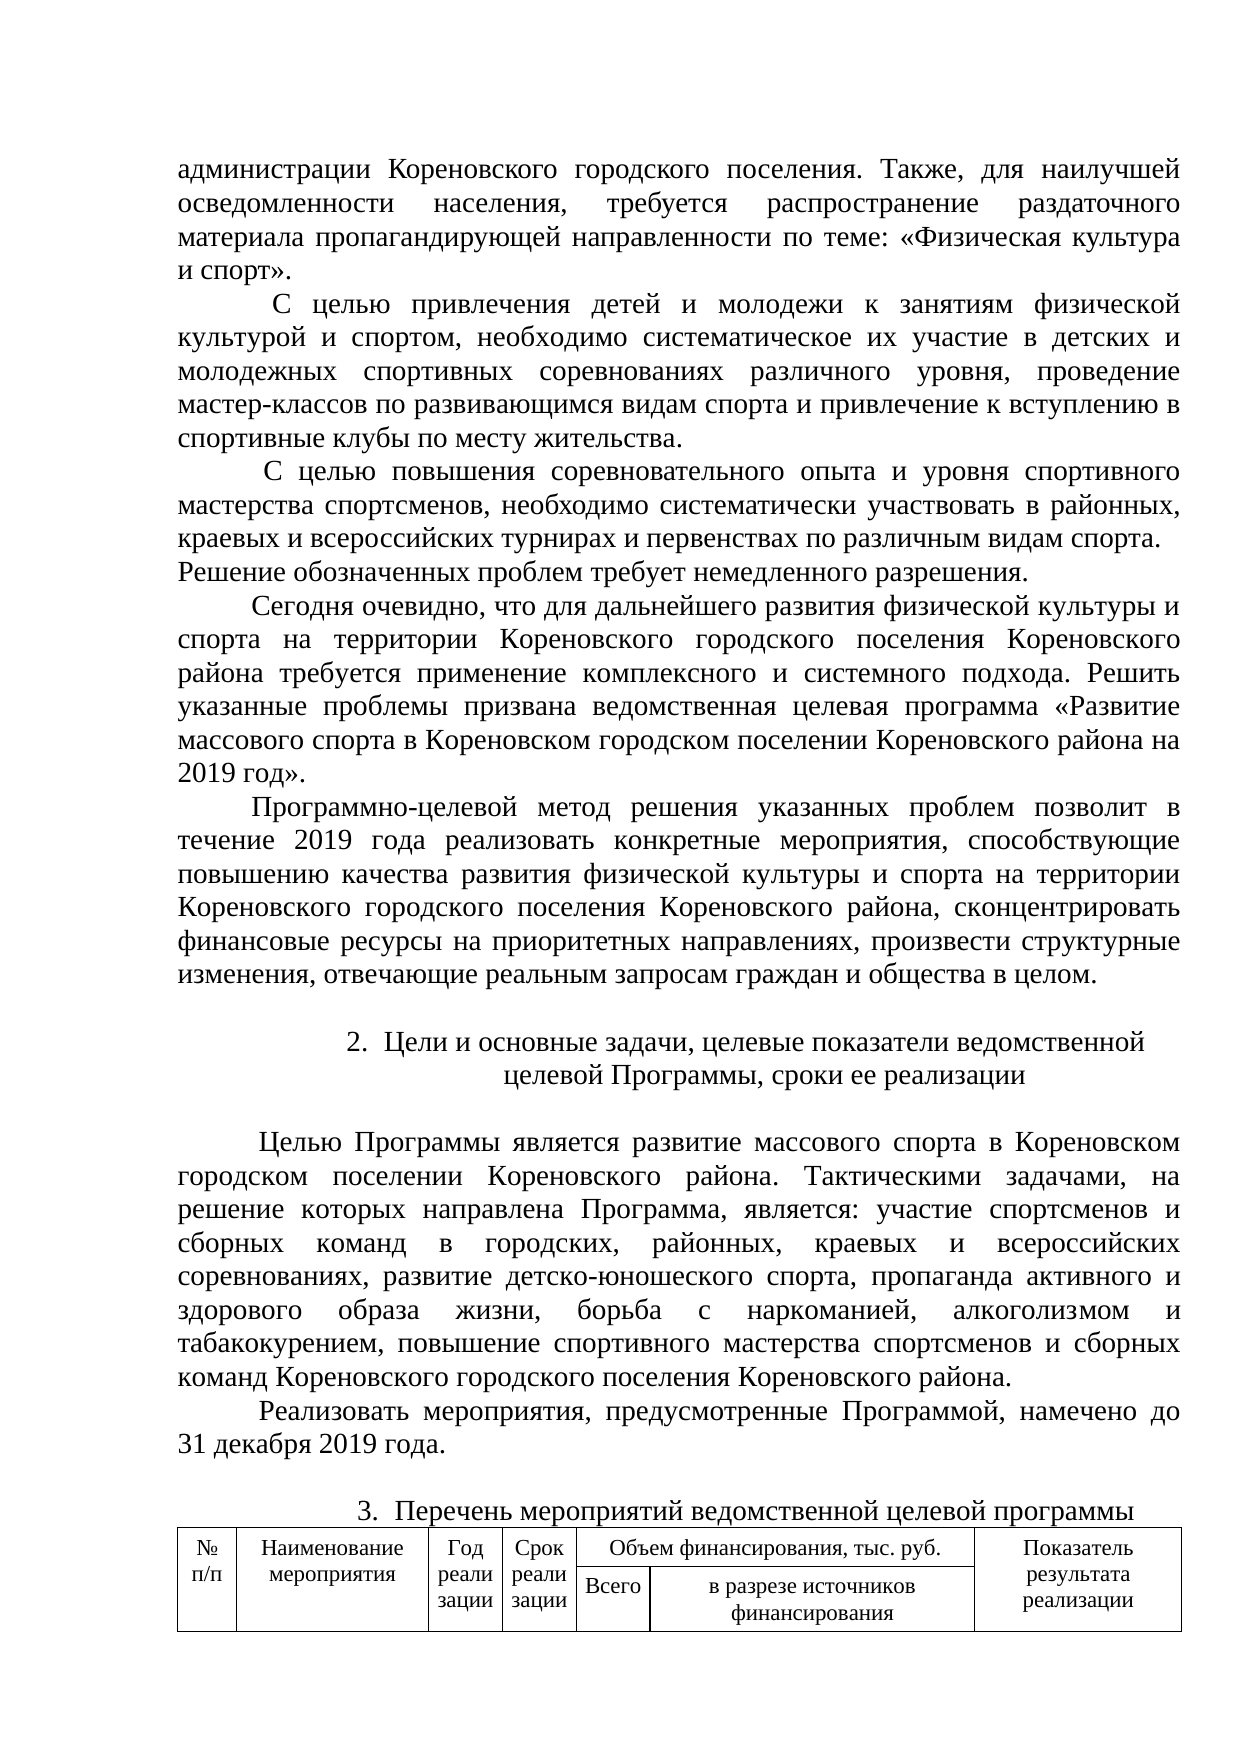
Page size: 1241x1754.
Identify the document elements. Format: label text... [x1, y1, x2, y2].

list Цели и основные задачи, целевые показатели ведомственной целевой Программы, сроки ее реализации [310, 1024, 1181, 1091]
text Решение обозначенных проблем требует немедленного разрешения. [177, 554, 1181, 588]
text С целью повышения соревновательного опыта и уровня спортивного мастерства спортсменов, необходимо систематически участвовать в районных, краевых и всероссийских турнирах и первенствах по различным видам спорта. [177, 453, 1181, 554]
text Целью Программы является развитие массового спорта в Кореновском городском поселении Кореновского района. Тактическими задачами, на решение которых направлена Программа, является: участие спортсменов и сборных команд в городских, районных, краевых и всероссийских соревнованиях, развитие детско-юношеского спорта, пропаганда активного и здорового образа жизни, борьба с наркоманией, алкоголизмом и табакокурением, повышение спортивного мастерства спортсменов и сборных команд Кореновского городского поселения Кореновского района. [177, 1124, 1181, 1393]
table_header Год реализации [429, 1528, 502, 1631]
text Сегодня очевидно, что для дальнейшего развития физической культуры и спорта на территории Кореновского городского поселения Кореновского района требуется применение комплексного и системного подхода. Решить указанные проблемы призвана ведомственная целевая программа «Развитие массового спорта в Кореновском городском поселении Кореновского района на 2019 год». [177, 588, 1181, 789]
table_header Показатель результата реализации мероприятия [975, 1528, 1181, 1631]
table_cell Всего [577, 1567, 649, 1631]
table_header Срок реализации [503, 1528, 576, 1631]
text Программно-целевой метод решения указанных проблем позволит в течение 2019 года реализовать конкретные мероприятия, способствующие повышению качества развития физической культуры и спорта на территории Кореновского городского поселения Кореновского района, сконцентрировать финансовые ресурсы на приоритетных направлениях, произвести структурные изменения, отвечающие реальным запросам граждан и общества в целом. [177, 789, 1181, 990]
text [177, 152, 1181, 286]
table_header Наименование мероприятия [237, 1528, 428, 1631]
text Реализовать мероприятия, предусмотренные Программой, намечено до 31 декабря 2019 года. [177, 1393, 1181, 1460]
table_header Объем финансирования, тыс. руб. [577, 1528, 974, 1566]
table_header № п/п [178, 1528, 236, 1631]
table_cell в разрезе источников финансирования [651, 1567, 974, 1631]
list Перечень мероприятий ведомственной целевой программы [310, 1493, 1181, 1527]
text С целью привлечения детей и молодежи к занятиям физической культурой и спортом, необходимо систематическое их участие в детских и молодежных спортивных соревнованиях различного уровня, проведение мастер-классов по развивающимся видам спорта и привлечение к вступлению в спортивные клубы по месту жительства. [177, 286, 1181, 453]
